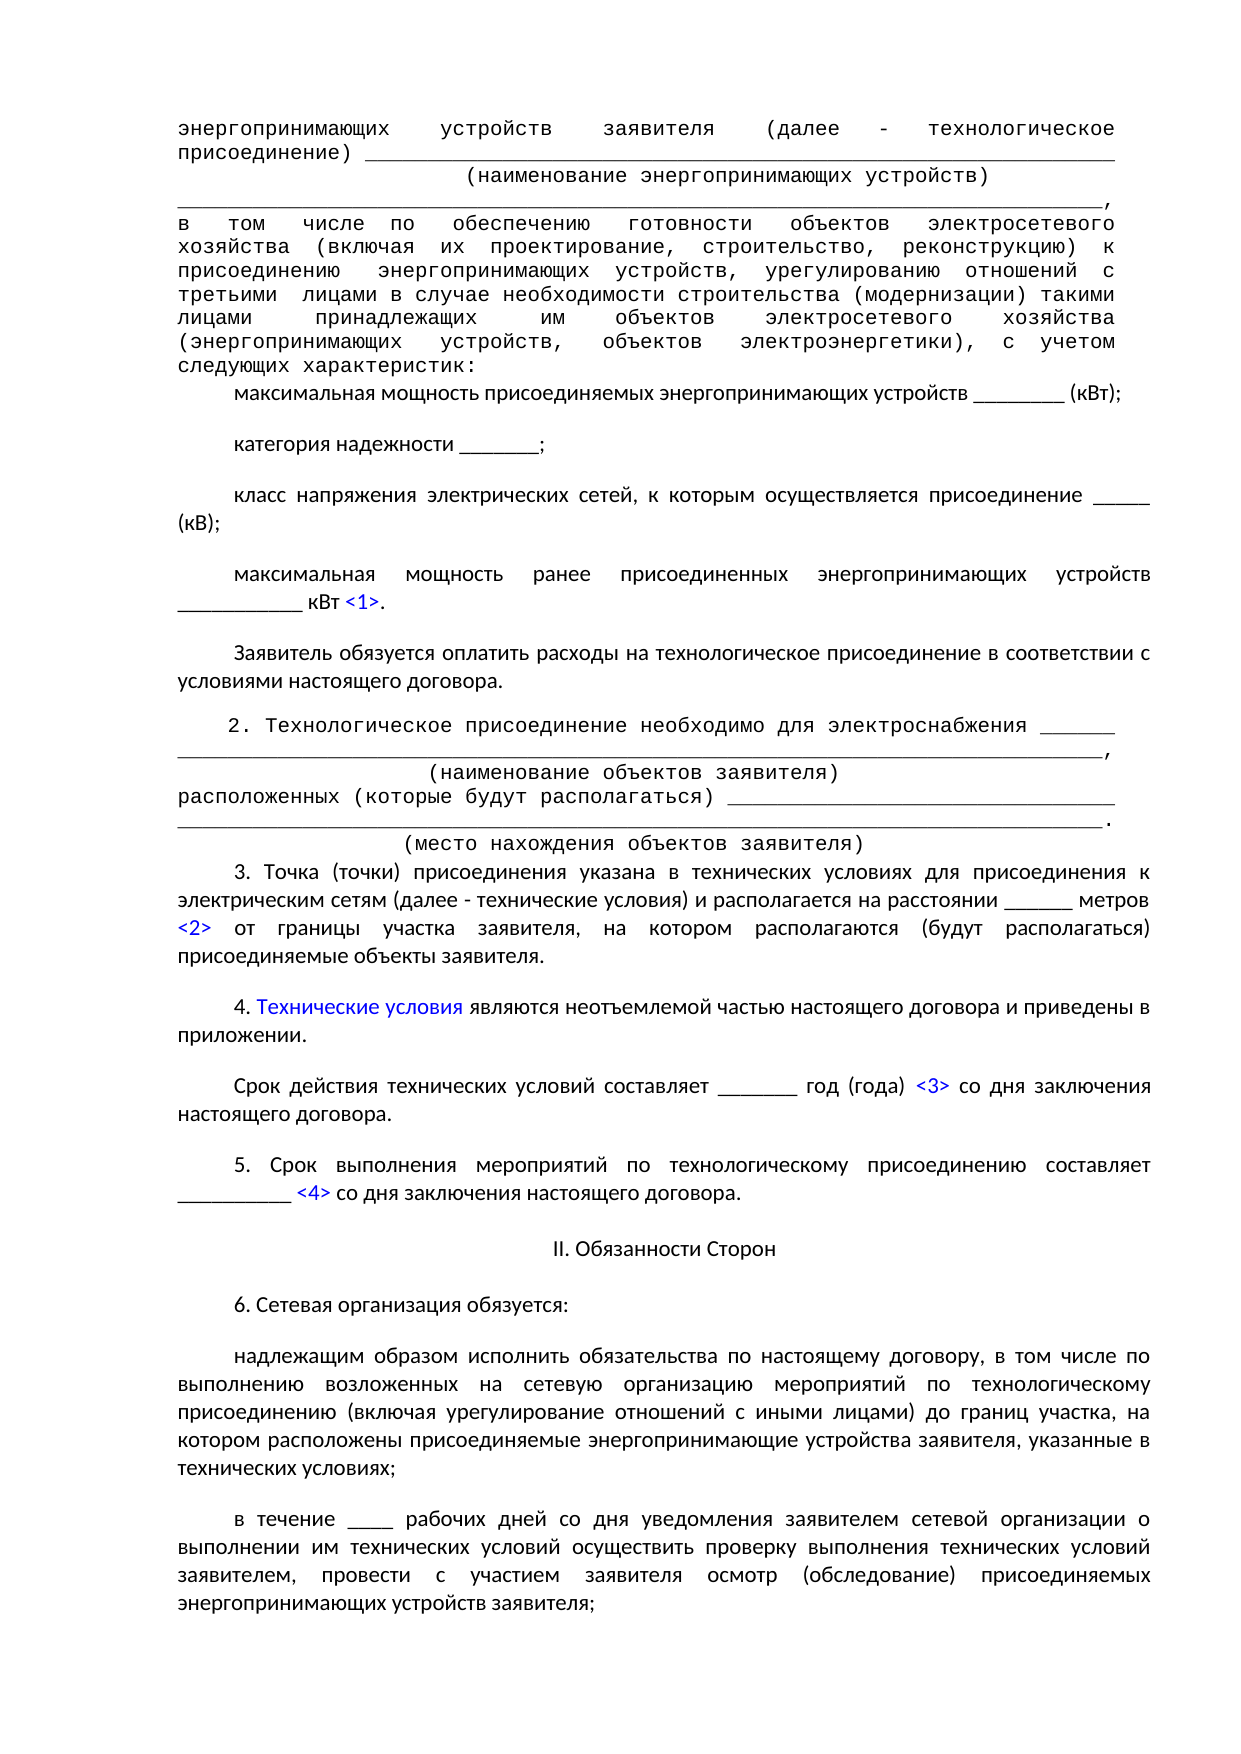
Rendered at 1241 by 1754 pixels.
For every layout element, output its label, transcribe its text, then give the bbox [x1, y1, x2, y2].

text 2. Технологическое присоединение необходимо для электроснабжения ______ [177, 715, 1152, 738]
text __________________________________________________________________________, [177, 189, 1152, 213]
text класс напряжения электрических сетей, к которым осуществляется присоединение _____ (кВ); [177, 480, 1152, 536]
text (наименование энергопринимающих устройств) [177, 165, 1152, 189]
text Срок действия технических условий составляет _______ год (года) <3> со дня заключения настоящего договора. [177, 1071, 1152, 1127]
text 5. Срок выполнения мероприятий по технологическому присоединению составляет __________ <4> со дня заключения настоящего договора. [177, 1150, 1152, 1206]
text (энергопринимающих устройств, объектов электроэнергетики), с учетом [177, 331, 1152, 354]
text третьими лицами в случае необходимости строительства (модернизации) такими [177, 284, 1152, 307]
text 4. Технические условия являются неотъемлемой частью настоящего договора и приведены в приложении. [177, 992, 1152, 1048]
text максимальная мощность присоединяемых энергопринимающих устройств ________ (кВт); [177, 378, 1152, 406]
text (наименование объектов заявителя) [177, 762, 1152, 786]
text хозяйства (включая их проектирование, строительство, реконструкцию) к [177, 236, 1152, 260]
text в течение ____ рабочих дней со дня уведомления заявителем сетевой организации о выполнении им технических условий осуществить проверку выполнения технических условий заявителем, провести с участием заявителя осмотр (обследование) присоединяемых энергопринимающих устройств заявителя; [177, 1504, 1152, 1616]
text (место нахождения объектов заявителя) [177, 833, 1152, 857]
text категория надежности _______; [177, 429, 1152, 457]
text присоединение) ____________________________________________________________ [177, 142, 1152, 165]
text расположенных (которые будут располагаться) _______________________________ [177, 786, 1152, 809]
text 3. Точка (точки) присоединения указана в технических условиях для присоединения к электрическим сетям (далее - технические условия) и располагается на расстоянии ______ метров <2> от границы участка заявителя, на котором располагаются (будут располагаться) присоединяемые объекты заявителя. [177, 857, 1152, 969]
text Заявитель обязуется оплатить расходы на технологическое присоединение в соответствии с условиями настоящего договора. [177, 638, 1152, 694]
text максимальная мощность ранее присоединенных энергопринимающих устройств ___________ кВт <1>. [177, 559, 1152, 615]
text __________________________________________________________________________. [177, 809, 1152, 833]
text II. Обязанности Сторон [177, 1234, 1152, 1262]
text __________________________________________________________________________, [177, 738, 1152, 762]
text надлежащим образом исполнить обязательства по настоящему договору, в том числе по выполнению возложенных на сетевую организацию мероприятий по технологическому присоединению (включая урегулирование отношений с иными лицами) до границ участка, на котором расположены присоединяемые энергопринимающие устройства заявителя, указанные в технических условиях; [177, 1341, 1152, 1481]
text 6. Сетевая организация обязуется: [177, 1290, 1152, 1318]
text следующих характеристик: [177, 354, 1152, 378]
text энергопринимающих устройств заявителя (далее - технологическое [177, 118, 1152, 142]
text в том числе по обеспечению готовности объектов электросетевого [177, 213, 1152, 236]
text лицами принадлежащих им объектов электросетевого хозяйства [177, 307, 1152, 331]
text присоединению энергопринимающих устройств, урегулированию отношений с [177, 260, 1152, 284]
